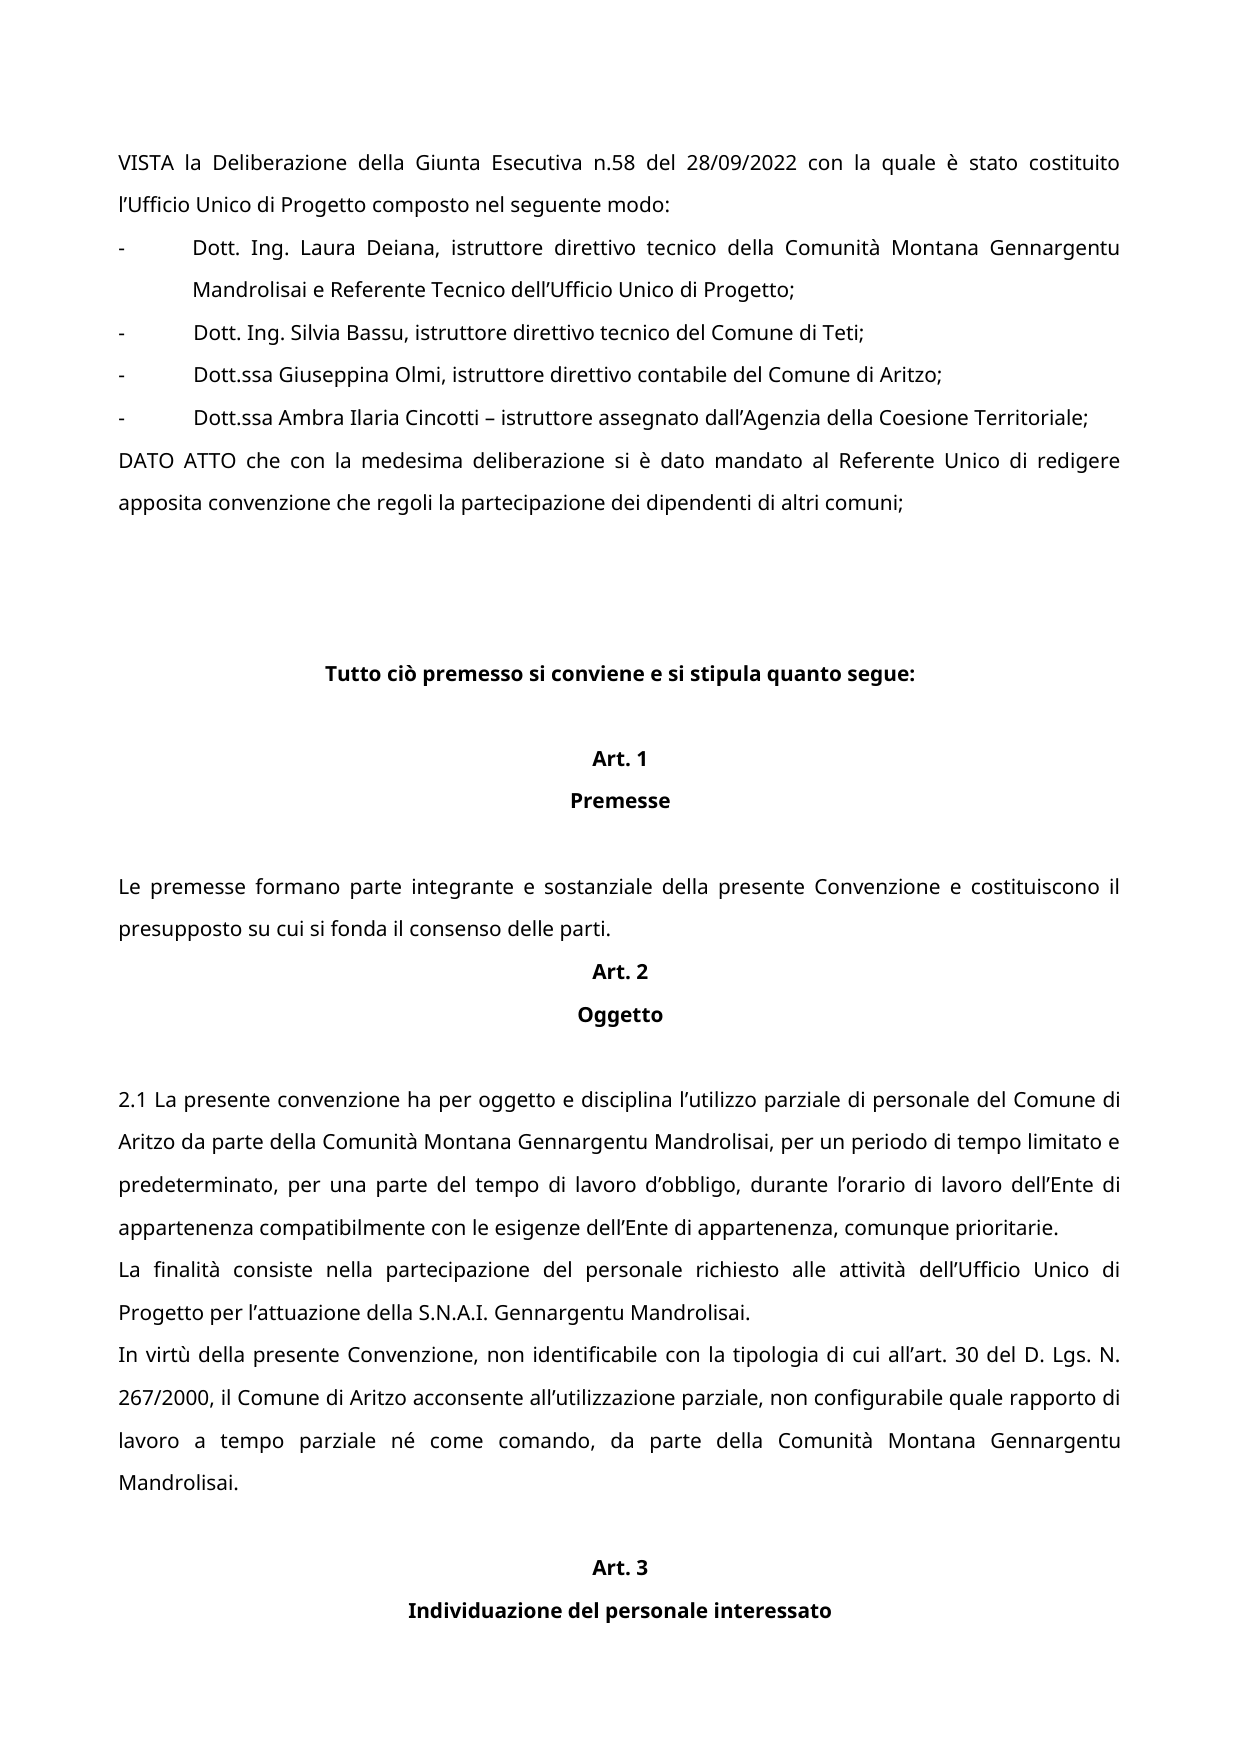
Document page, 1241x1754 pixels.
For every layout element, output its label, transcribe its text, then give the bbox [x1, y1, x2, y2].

text - Dott.ssa Giuseppina Olmi, istruttore direttivo contabile del Comune di Aritzo; [118, 361, 1122, 389]
text - Dott.ssa Ambra Ilaria Cincotti – istruttore assegnato dall’Agenzia della Coesione Territoriale; [118, 403, 1122, 432]
text La finalità consiste nella partecipazione del personale richiesto alle attività dell’Ufficio Unico di Progetto per l’attuazione della S.N.A.I. Gennargentu Mandrolisai. [118, 1255, 1122, 1326]
text Le premesse formano parte integrante e sostanziale della presente Convenzione e costituiscono il presupposto su cui si fonda il consenso delle parti. [118, 872, 1122, 943]
text Art. 1 [118, 744, 1122, 772]
text Premesse [118, 787, 1122, 815]
text 2.1 La presente convenzione ha per oggetto e disciplina l’utilizzo parziale di personale del Comune di Aritzo da parte della Comunità Montana Gennargentu Mandrolisai, per un periodo di tempo limitato e predeterminato, per una parte del tempo di lavoro d’obbligo, durante l’orario di lavoro dell’Ente di appartenenza compatibilmente con le esigenze dell’Ente di appartenenza, comunque prioritarie. [118, 1085, 1122, 1241]
text - Dott. Ing. Silvia Bassu, istruttore direttivo tecnico del Comune di Teti; [118, 318, 1122, 346]
text - Dott. Ing. Laura Deiana, istruttore direttivo tecnico della Comunità Montana Gennargentu Mandrolisai e Referente Tecnico dell’Ufficio Unico di Progetto; [118, 233, 1122, 304]
text Art. 3 [118, 1553, 1122, 1582]
text Oggetto [118, 1000, 1122, 1028]
text DATO ATTO che con la medesima deliberazione si è dato mandato al Referente Unico di redigere apposita convenzione che regoli la partecipazione dei dipendenti di altri comuni; [118, 446, 1122, 517]
text Tutto ciò premesso si conviene e si stipula quanto segue: [118, 659, 1122, 687]
text VISTA la Deliberazione della Giunta Esecutiva n.58 del 28/09/2022 con la quale è stato costituito l’Ufficio Unico di Progetto composto nel seguente modo: [118, 148, 1122, 219]
text In virtù della presente Convenzione, non identificabile con la tipologia di cui all’art. 30 del D. Lgs. N. 267/2000, il Comune di Aritzo acconsente all’utilizzazione parziale, non configurabile quale rapporto di lavoro a tempo parziale né come comando, da parte della Comunità Montana Gennargentu Mandrolisai. [118, 1341, 1122, 1497]
text Art. 2 [118, 957, 1122, 986]
text Individuazione del personale interessato [118, 1596, 1122, 1624]
